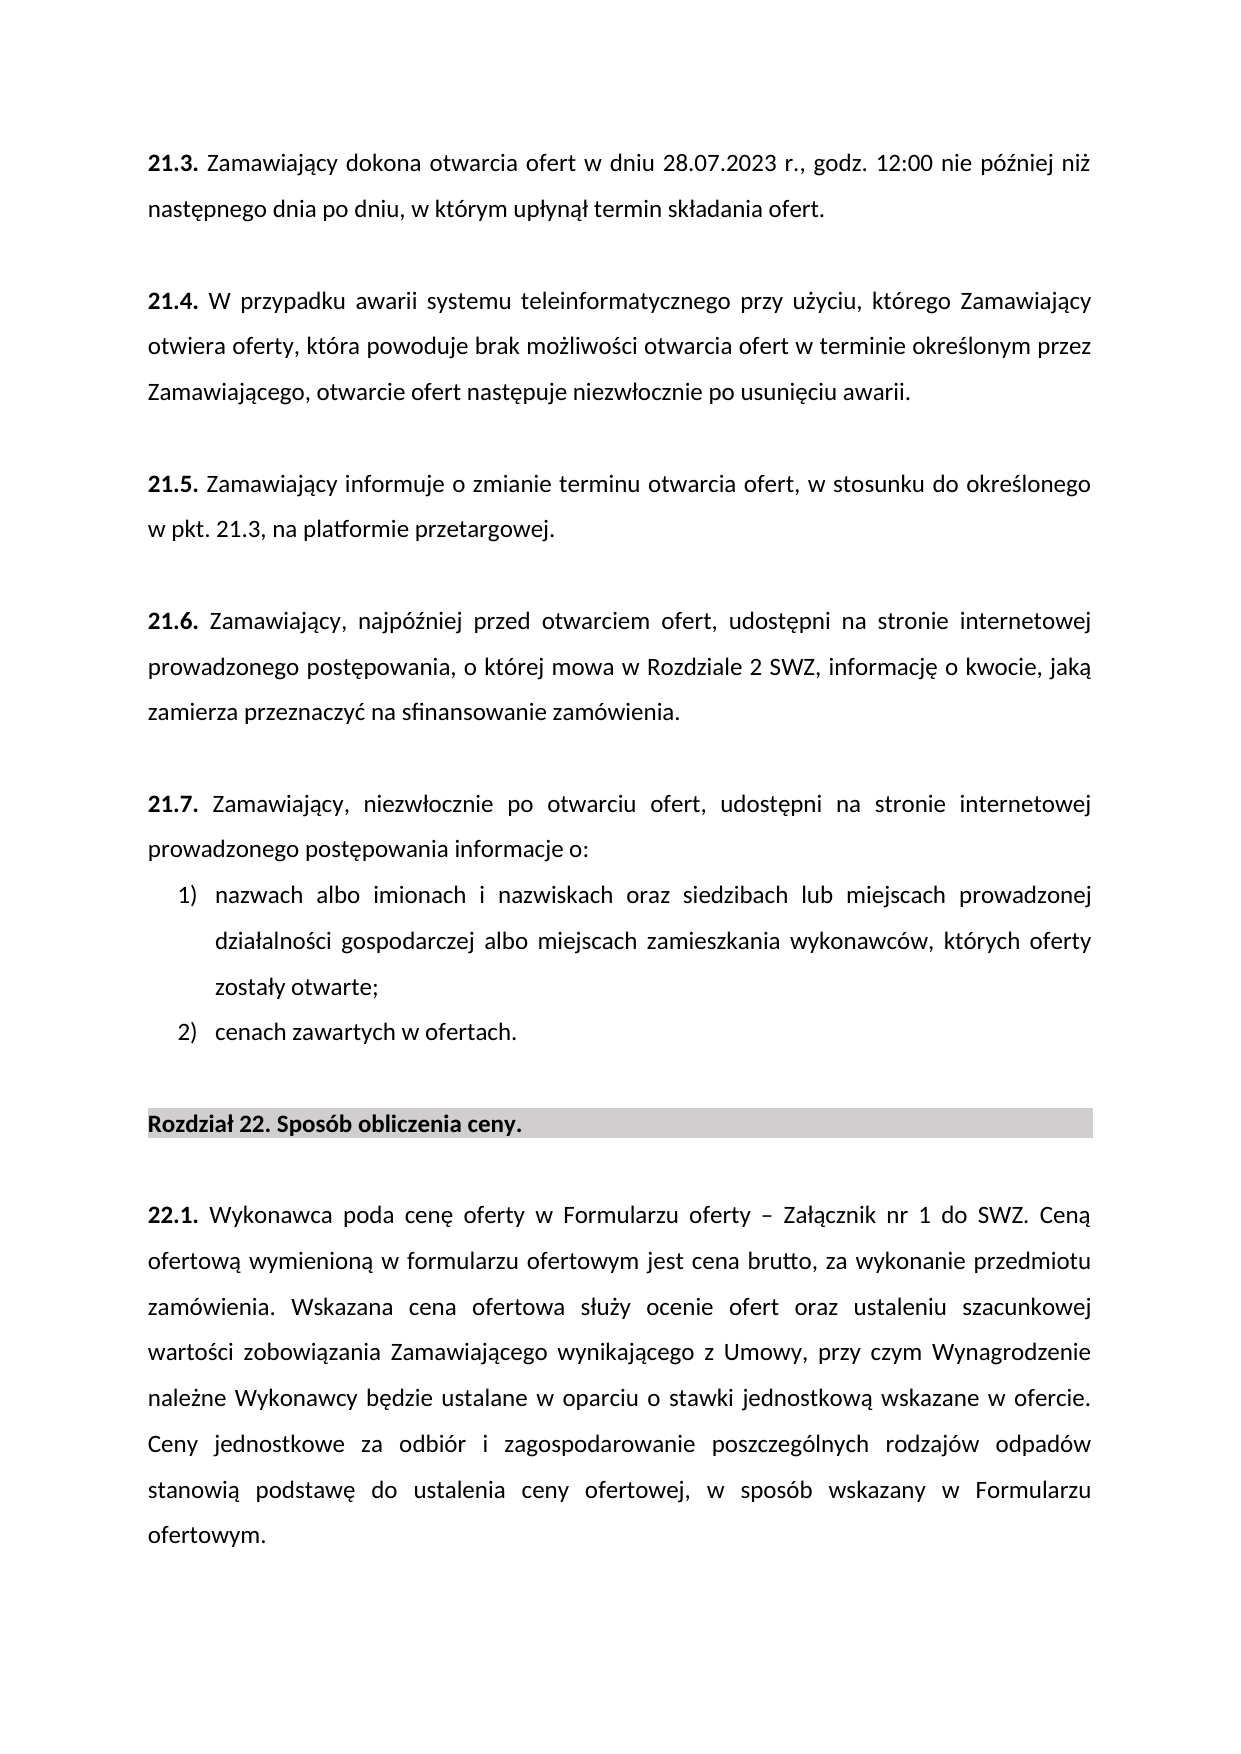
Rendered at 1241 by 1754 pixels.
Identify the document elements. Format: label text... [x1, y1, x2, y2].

text 21.4. W przypadku awarii systemu teleinformatycznego przy użyciu, którego Zamawiający otwiera oferty, która powoduje brak możliwości otwarcia ofert w terminie określonym przez Zamawiającego, otwarcie ofert następuje niezwłocznie po usunięciu awarii. [148, 285, 1093, 407]
text 22.1. Wykonawca poda cenę oferty w Formularzu oferty – Załącznik nr 1 do SWZ. Ceną ofertową wymienioną w formularzu ofertowym jest cena brutto, za wykonanie przedmiotu zamówienia. Wskazana cena ofertowa służy ocenie ofert oraz ustaleniu szacunkowej wartości zobowiązania Zamawiającego wynikającego z Umowy, przy czym Wynagrodzenie należne Wykonawcy będzie ustalane w oparciu o stawki jednostkową wskazane w ofercie. Ceny jednostkowe za odbiór i zagospodarowanie poszczególnych rodzajów odpadów stanowią podstawę do ustalenia ceny ofertowej, w sposób wskazany w Formularzu ofertowym. [148, 1199, 1093, 1550]
text 21.6. Zamawiający, najpóźniej przed otwarciem ofert, udostępni na stronie internetowej prowadzonego postępowania, o której mowa w Rozdziale 2 SWZ, informację o kwocie, jaką zamierza przeznaczyć na sfinansowanie zamówienia. [148, 605, 1093, 727]
list cenach zawartych w ofertach. [177, 1016, 1093, 1047]
text 21.7. Zamawiający, niezwłocznie po otwarciu ofert, udostępni na stronie internetowej prowadzonego postępowania informacje o: [148, 788, 1093, 864]
text Rozdział 22. Sposób obliczenia ceny. [148, 1108, 1093, 1138]
text 21.5. Zamawiający informuje o zmianie terminu otwarcia ofert, w stosunku do określonego w pkt. 21.3, na platformie przetargowej. [148, 468, 1093, 544]
list nazwach albo imionach i nazwiskach oraz siedzibach lub miejscach prowadzonej działalności gospodarczej albo miejscach zamieszkania wykonawców, których oferty zostały otwarte; [177, 879, 1093, 1001]
text 21.3. Zamawiający dokona otwarcia ofert w dniu 28.07.2023 r., godz. 12:00 nie później niż następnego dnia po dniu, w którym upłynął termin składania ofert. [148, 148, 1093, 224]
